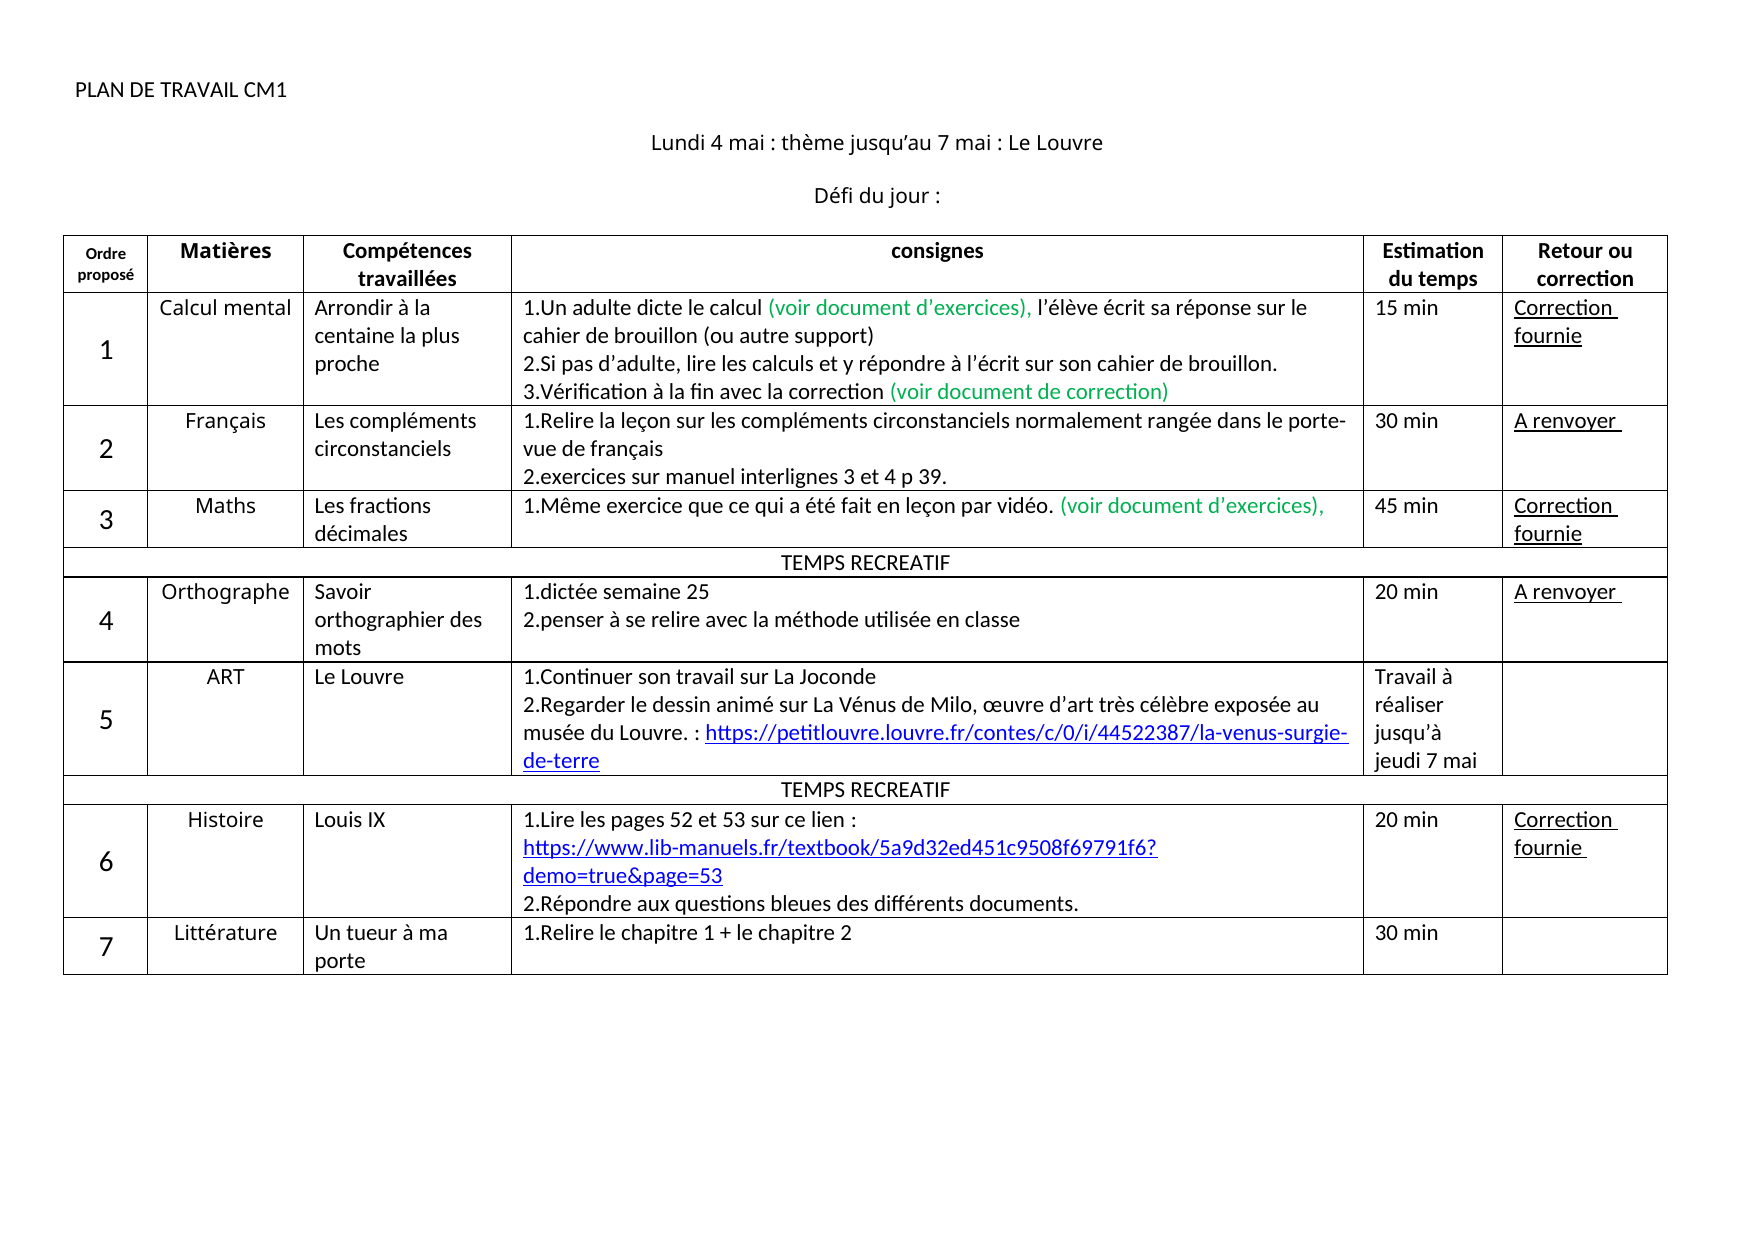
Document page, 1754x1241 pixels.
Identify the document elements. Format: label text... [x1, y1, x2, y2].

table_cell 5 [64, 663, 147, 774]
table_cell TEMPS RECREATIF [64, 776, 1667, 804]
table_cell Histoire [148, 805, 303, 917]
table_cell A renvoyer [1503, 406, 1667, 490]
table_cell Un tueur à ma porte [304, 918, 511, 974]
table_cell Correction fournie [1503, 293, 1667, 405]
table_cell [1503, 918, 1667, 974]
table_cell 30 min [1364, 918, 1502, 974]
table_cell Les fractions décimales [304, 491, 511, 547]
table_header Retour ou correction [1503, 236, 1667, 292]
table_cell 1 [64, 293, 147, 405]
table_cell 1.dictée semaine 25 2.penser à se relire avec la méthode utilisée en classe [512, 578, 1363, 661]
table_cell Orthographe [148, 578, 303, 661]
table_cell 1.Relire la leçon sur les compléments circonstanciels normalement rangée dans le porte-vue de français 2.exercices sur manuel interlignes 3 et 4 p 39. [512, 406, 1363, 490]
table_cell 4 [64, 578, 147, 661]
table_header Matières [148, 236, 303, 292]
table_cell 1.Relire le chapitre 1 + le chapitre 2 [512, 918, 1363, 974]
table_cell 15 min [1364, 293, 1502, 405]
table_header Ordre proposé [64, 236, 147, 292]
table_cell Littérature [148, 918, 303, 974]
text Défi du jour : [75, 181, 1679, 210]
table_cell 1.Même exercice que ce qui a été fait en leçon par vidéo. (voir document d’exercices), [512, 491, 1363, 547]
table_cell A renvoyer [1503, 578, 1667, 661]
table_cell 20 min [1364, 578, 1502, 661]
text PLAN DE TRAVAIL CM1 [75, 75, 1679, 103]
table_cell 3 [64, 491, 147, 547]
table_cell 45 min [1364, 491, 1502, 547]
table_cell Savoir orthographier des mots [304, 578, 511, 661]
table_cell 6 [64, 805, 147, 917]
table_cell 20 min [1364, 805, 1502, 917]
table_cell 1.Un adulte dicte le calcul (voir document d’exercices), l’élève écrit sa réponse sur le cahier de brouillon (ou autre support) 2.Si pas d’adulte, lire les calculs et y répondre à l’écrit sur son cahier de brouillon. 3.Vérification à la fin avec la correction (voir document de correction) [512, 293, 1363, 405]
table_cell Arrondir à la centaine la plus proche [304, 293, 511, 405]
table_cell 1.Continuer son travail sur La Joconde 2.Regarder le dessin animé sur La Vénus de Milo, œuvre d’art très célèbre exposée au musée du Louvre. : https://petitlouvre.louvre.fr/contes/c/0/i/44522387/la-venus-surgie-de-terre [512, 663, 1363, 774]
table_cell Travail à réaliser jusqu’à jeudi 7 mai [1364, 663, 1502, 774]
table_cell Le Louvre [304, 663, 511, 774]
table_cell 7 [64, 918, 147, 974]
table_cell Correction fournie [1503, 491, 1667, 547]
text Lundi 4 mai : thème jusqu’au 7 mai : Le Louvre [75, 128, 1679, 156]
table_cell 1.Lire les pages 52 et 53 sur ce lien : https://www.lib-manuels.fr/textbook/5a9d32ed451c9508f69791f6?demo=true&page=53 2.Répondre aux questions bleues des différents documents. [512, 805, 1363, 917]
table_cell Louis IX [304, 805, 511, 917]
table_cell 2 [64, 406, 147, 490]
table_cell TEMPS RECREATIF [64, 548, 1667, 576]
table_cell 30 min [1364, 406, 1502, 490]
table_cell Calcul mental [148, 293, 303, 405]
table_cell Correction fournie [1503, 805, 1667, 917]
table_header Estimation du temps [1364, 236, 1502, 292]
table_cell [1503, 663, 1667, 774]
table_header consignes [512, 236, 1363, 292]
table_cell Les compléments circonstanciels [304, 406, 511, 490]
table_cell ART [148, 663, 303, 774]
table_cell Maths [148, 491, 303, 547]
table_cell Français [148, 406, 303, 490]
table_header Compétences travaillées [304, 236, 511, 292]
